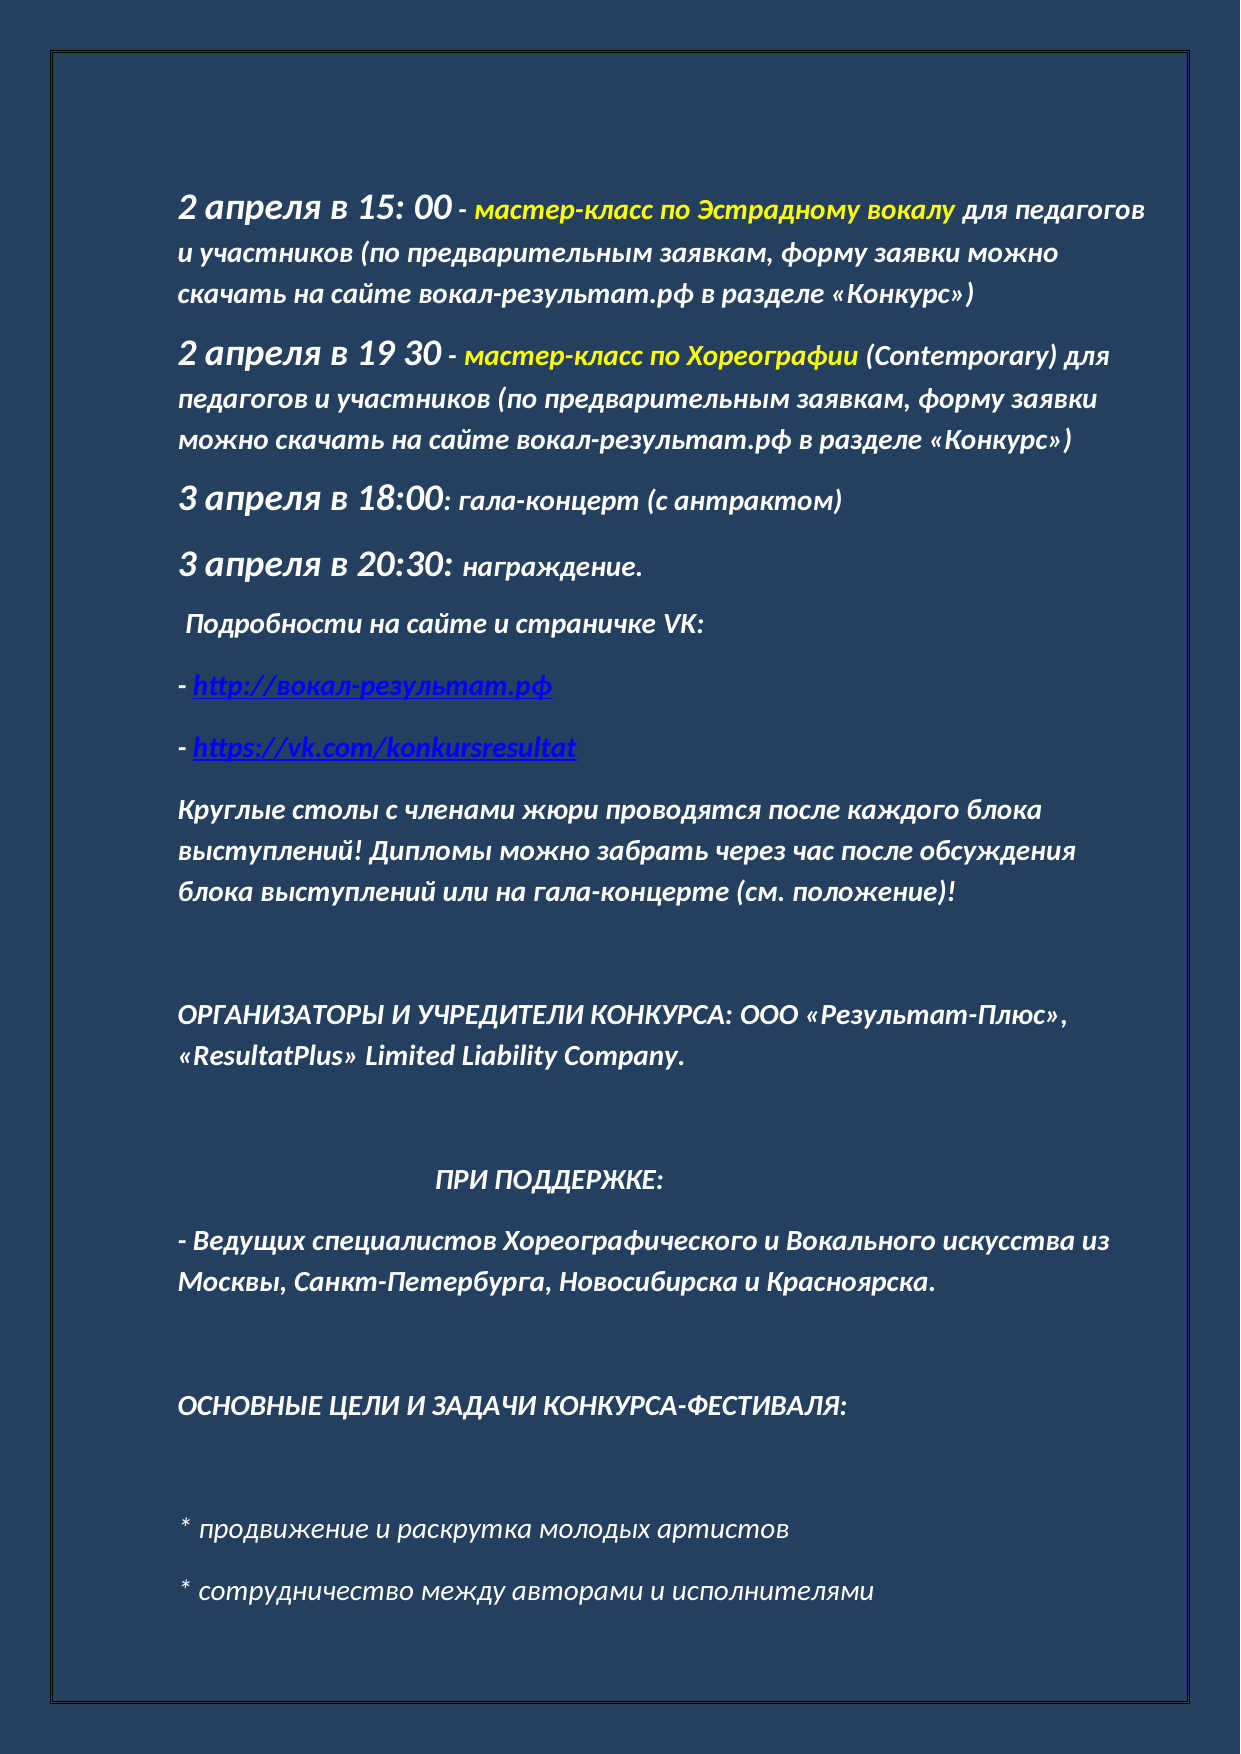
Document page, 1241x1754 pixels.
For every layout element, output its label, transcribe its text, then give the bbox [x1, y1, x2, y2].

text * сотрудничество между авторами и исполнителями [177, 1572, 1152, 1608]
text - http://вокал-результат.рф [177, 667, 1152, 703]
text 3 апреля в 20:30: награждение. [177, 539, 1152, 585]
text ОСНОВНЫЕ ЦЕЛИ И ЗАДАЧИ КОНКУРСА-ФЕСТИВАЛЯ: [177, 1387, 1152, 1423]
text * продвижение и раскрутка молодых артистов [177, 1511, 1152, 1546]
text 2 апреля в 19 30 - мастер-класс по Хореографии (Сontemporary) для педагогов и участников (по предварительным заявкам, форму заявки можно скачать на сайте вокал-результат.рф в разделе «Конкурс») [177, 329, 1152, 457]
text 3 апреля в 18:00: гала-концерт (с антрактом) [177, 474, 1152, 520]
text Подробности на сайте и страничке VK: [177, 605, 1152, 640]
text 2 апреля в 15: 00 - мастер-класс по Эстрадному вокалу для педагогов и участников (по предварительным заявкам, форму заявки можно скачать на сайте вокал-результат.рф в разделе «Конкурс») [177, 183, 1152, 311]
text ПРИ ПОДДЕРЖКЕ: [177, 1161, 1152, 1196]
text - https://vk.com/konkursresultat [177, 729, 1152, 765]
text ОРГАНИЗАТОРЫ И УЧРЕДИТЕЛИ КОНКУРСА: ООО «Результат-Плюс», «ResultatPlus» Limited Liability Company. [177, 996, 1152, 1073]
text Круглые столы с членами жюри проводятся после каждого блока выступлений! Дипломы можно забрать через час после обсуждения блока выступлений или на гала-концерте (см. положение)! [177, 791, 1152, 908]
text - Ведущих специалистов Хореографического и Вокального искусства из Москвы, Санкт-Петербурга, Новосибирска и Красноярска. [177, 1222, 1152, 1299]
